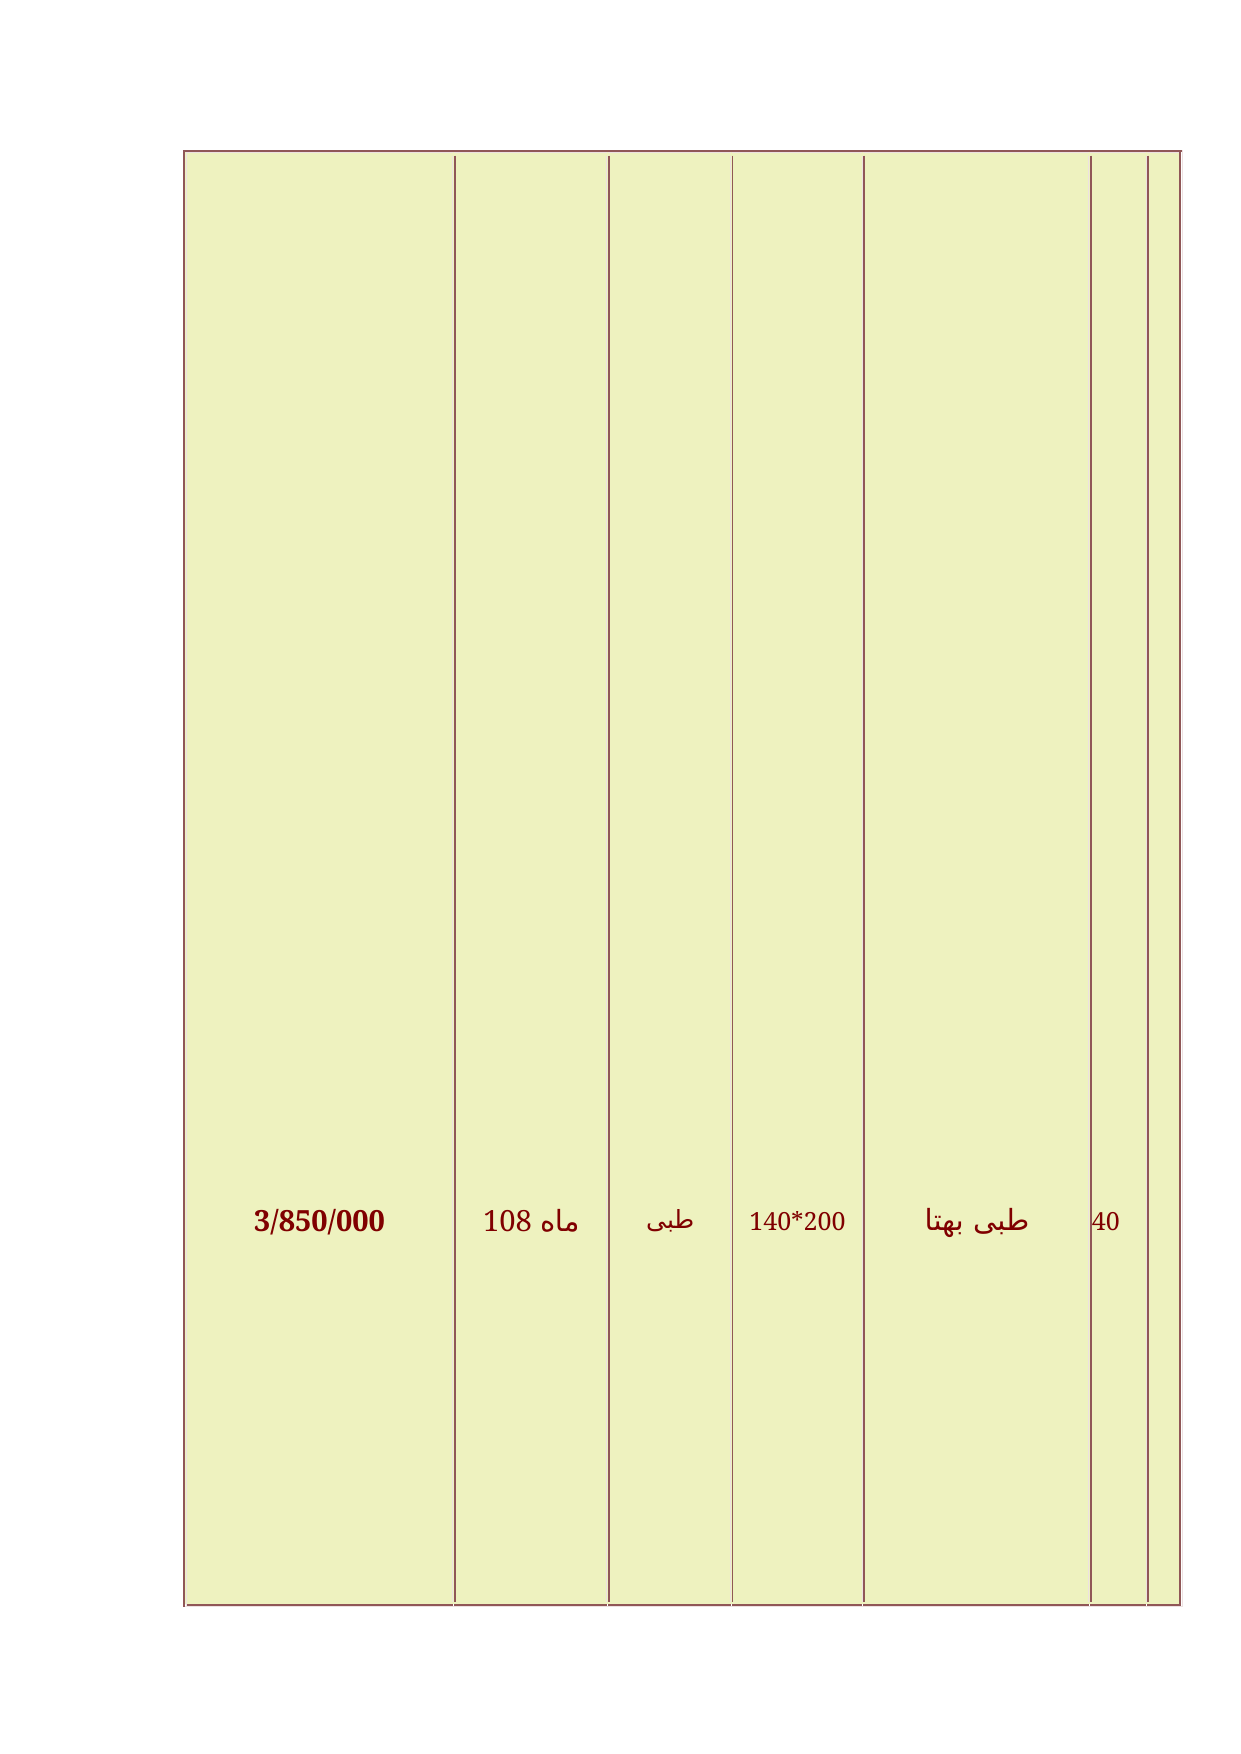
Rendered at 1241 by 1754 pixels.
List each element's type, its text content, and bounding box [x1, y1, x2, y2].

table_cell طبی [608, 153, 732, 1604]
table_cell 108 ماه [454, 152, 608, 1604]
table_cell طبی بهتا [863, 152, 1090, 1604]
table_cell 3/850/000 [187, 152, 454, 1604]
table_cell 140*200 [732, 152, 863, 1604]
table_cell [1147, 153, 1179, 1604]
table_cell 40 [1090, 152, 1147, 1604]
